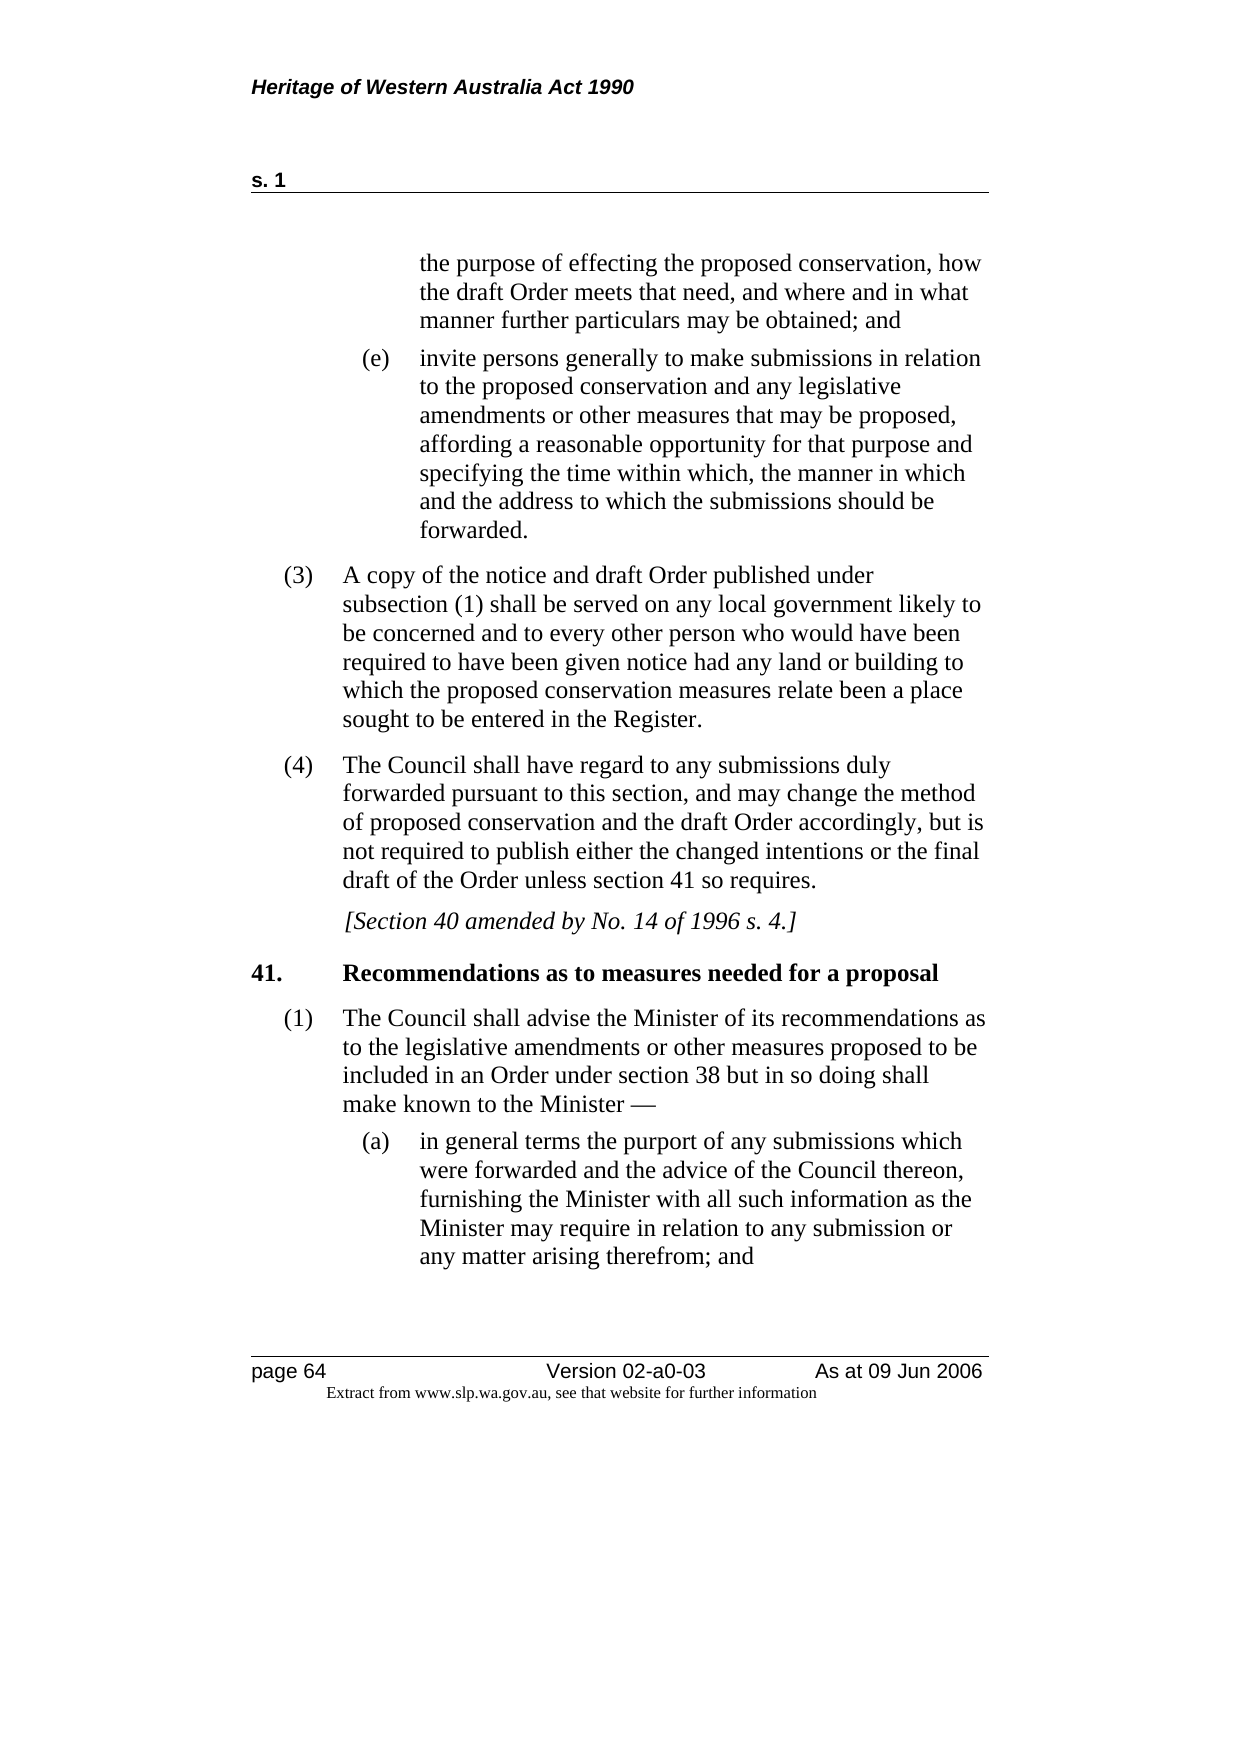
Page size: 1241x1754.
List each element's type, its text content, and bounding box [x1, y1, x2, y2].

text [Section 40 amended by No. 14 of 1996 s. 4.] [251, 906, 989, 935]
text (3) A copy of the notice and draft Order published under subsection (1) shall be served on any local government likely to be concerned and to every other person who would have been required to have been given notice had any land or building to which the proposed conservation measures relate been a place sought to be entered in the Register. [251, 561, 989, 733]
subtitle 41. Recommendations as to measures needed for a proposal [251, 958, 989, 986]
text (a) in general terms the purport of any submissions which were forwarded and the advice of the Council thereon, furnishing the Minister with all such information as the Minister may require in relation to any submission or any matter arising therefrom; and [251, 1126, 989, 1270]
text (4) The Council shall have regard to any submissions duly forwarded pursuant to this section, and may change the method of proposed conservation and the draft Order accordingly, but is not required to publish either the changed intentions or the final draft of the Order unless section 41 so requires. [251, 750, 989, 893]
text (e) invite persons generally to make submissions in relation to the proposed conservation and any legislative amendments or other measures that may be proposed, affording a reasonable opportunity for that purpose and specifying the time within which, the manner in which and the address to which the submissions should be forwarded. [251, 343, 989, 544]
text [251, 248, 989, 334]
text (1) The Council shall advise the Minister of its recommendations as to the legislative amendments or other measures proposed to be included in an Order under section 38 but in so doing shall make known to the Minister — [251, 1003, 989, 1118]
